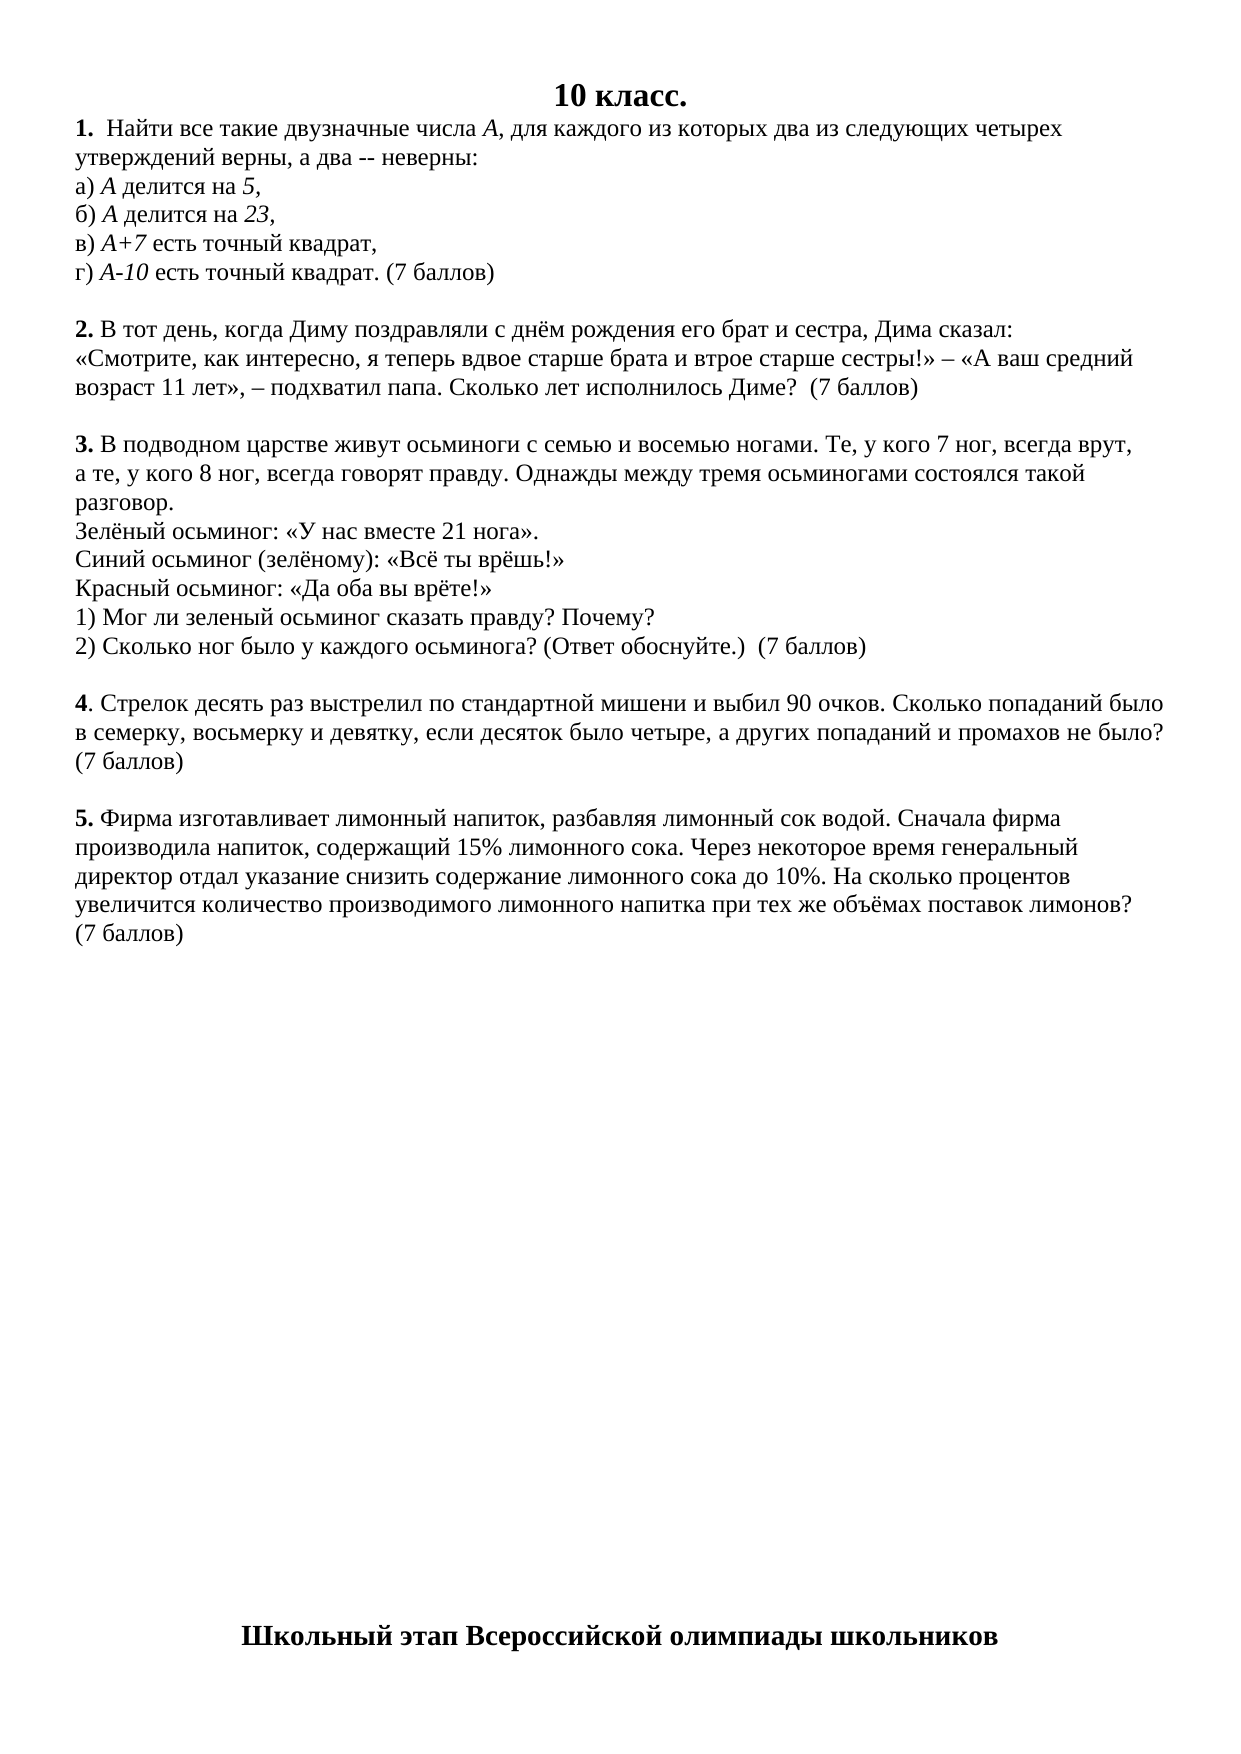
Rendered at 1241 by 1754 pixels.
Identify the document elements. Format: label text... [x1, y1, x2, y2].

text 2) Сколько ног было у каждого осьминога? (Ответ обоснуйте.) (7 баллов) [75, 631, 1165, 659]
text 4. Стрелок десять раз выстрелил по стандартной мишени и выбил 90 очков. Сколько попаданий было в семерку, восьмерку и девятку, если десяток было четыре, а других попаданий и промахов не было? (7 баллов) [75, 688, 1165, 774]
text 3. В подводном царстве живут осьминоги с семью и восемью ногами. Те, у кого 7 ног, всегда врут, [75, 429, 1165, 458]
text Зелёный осьминог: «У нас вместе 21 нога». [75, 516, 1165, 544]
text Красный осьминог: «Да оба вы врёте!» [75, 573, 1165, 602]
text Школьный этап Всероссийской олимпиады школьников [75, 1618, 1165, 1651]
text 5. Фирма изготавливает лимонный напиток, разбавляя лимонный сок водой. Сначала фирма [75, 803, 1165, 832]
text 1) Мог ли зеленый осьминог сказать правду? Почему? [75, 602, 1165, 631]
text увеличится количество производимого лимонного напитка при тех же объёмах поставок лимонов? (7 баллов) [75, 889, 1165, 947]
text производила напиток, содержащий 15% лимонного сока. Через некоторое время генеральный [75, 832, 1165, 861]
text 1. Найти все такие двузначные числа A, для каждого из которых два из следующих четырех утверждений верны, а два -- неверны: а) A делится на 5, б) A делится на 23, в) A+7 есть точный квадрат, г) A-10 есть точный квадрат. (7 баллов) [75, 113, 1165, 286]
text 10 класс. [75, 75, 1165, 113]
text разговор. [75, 487, 1165, 516]
text 2. В тот день, когда Диму поздравляли с днём рождения его брат и сестра, Дима сказал: [75, 314, 1165, 343]
text «Смотрите, как интересно, я теперь вдвое старше брата и втрое старше сестры!» – «А ваш средний [75, 343, 1165, 372]
text возраст 11 лет», – подхватил папа. Сколько лет исполнилось Диме? (7 баллов) [75, 372, 1165, 401]
text директор отдал указание снизить содержание лимонного сока до 10%. На сколько процентов [75, 861, 1165, 889]
text а те, у кого 8 ног, всегда говорят правду. Однажды между тремя осьминогами состоялся такой [75, 458, 1165, 487]
text Синий осьминог (зелёному): «Всё ты врёшь!» [75, 544, 1165, 573]
